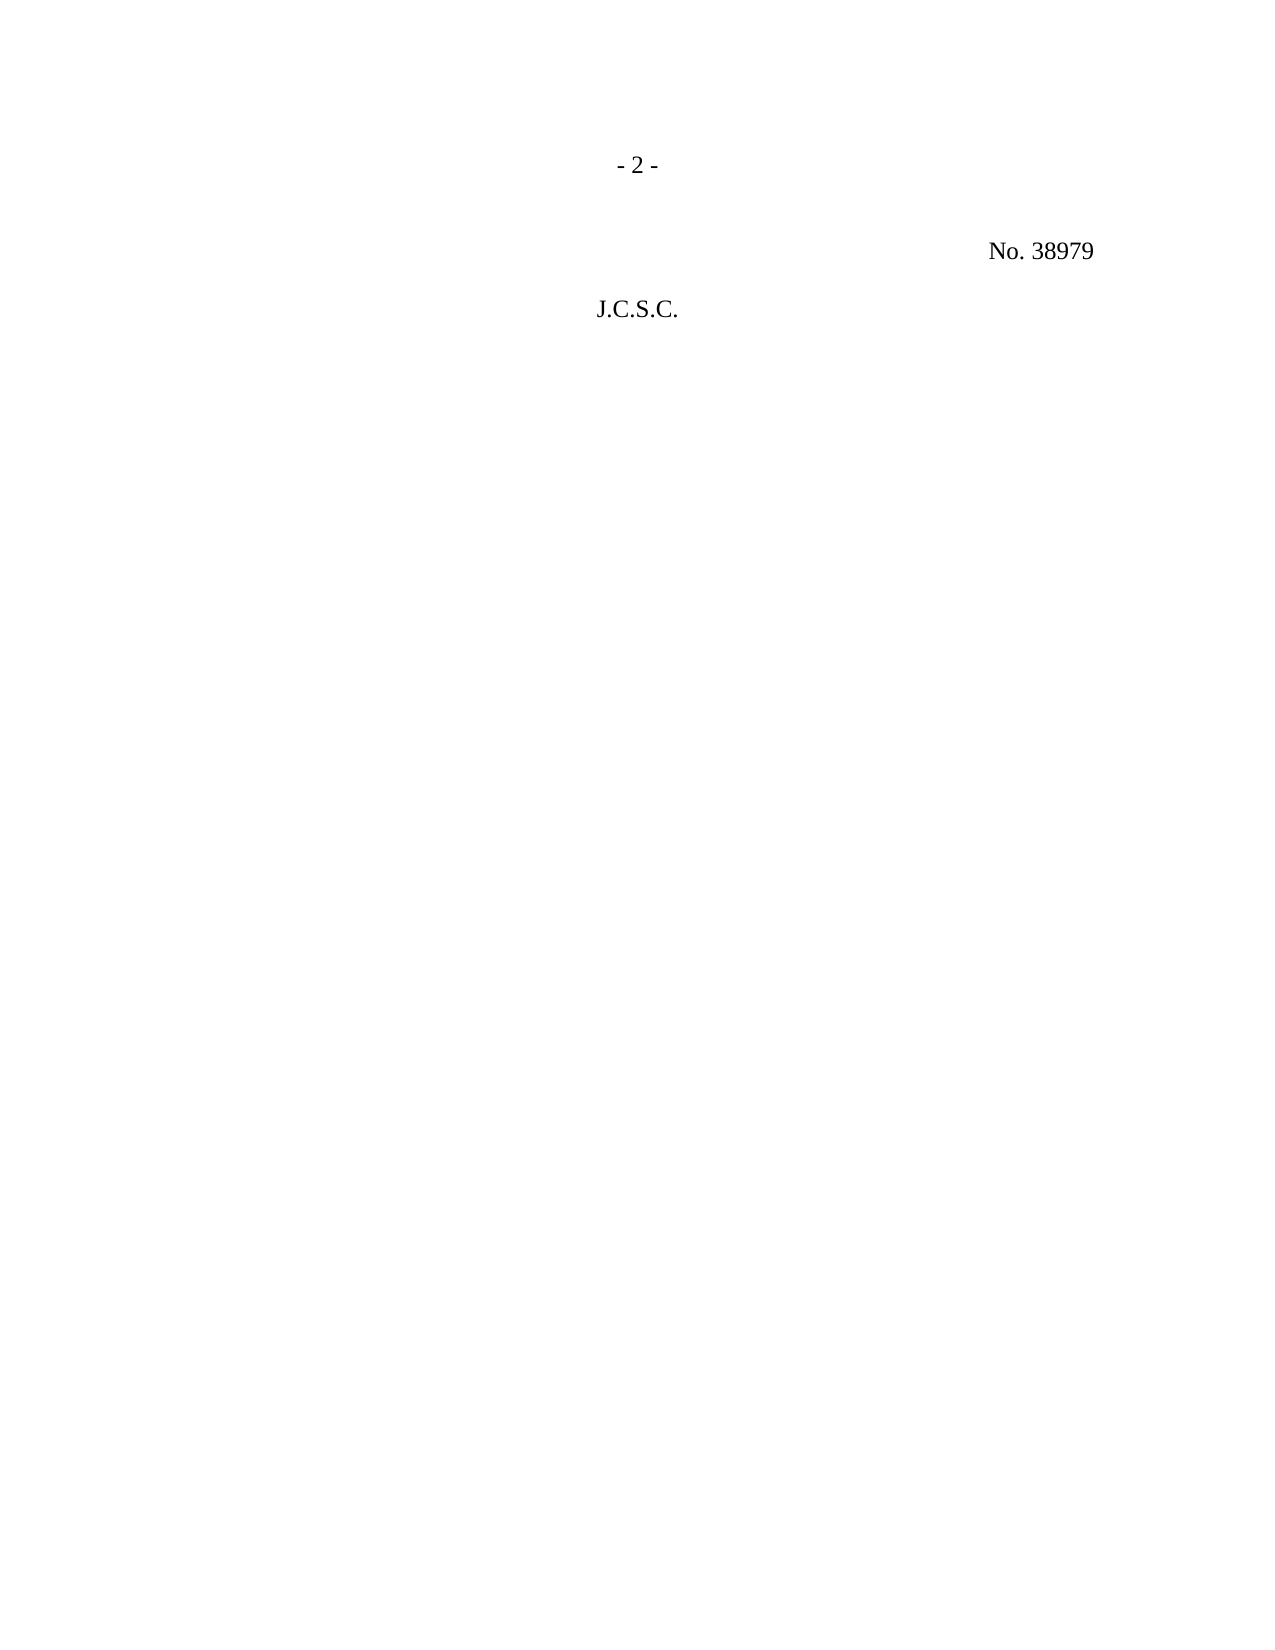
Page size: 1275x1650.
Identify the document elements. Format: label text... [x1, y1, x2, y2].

text J.C.S.C. [150, 294, 1125, 322]
